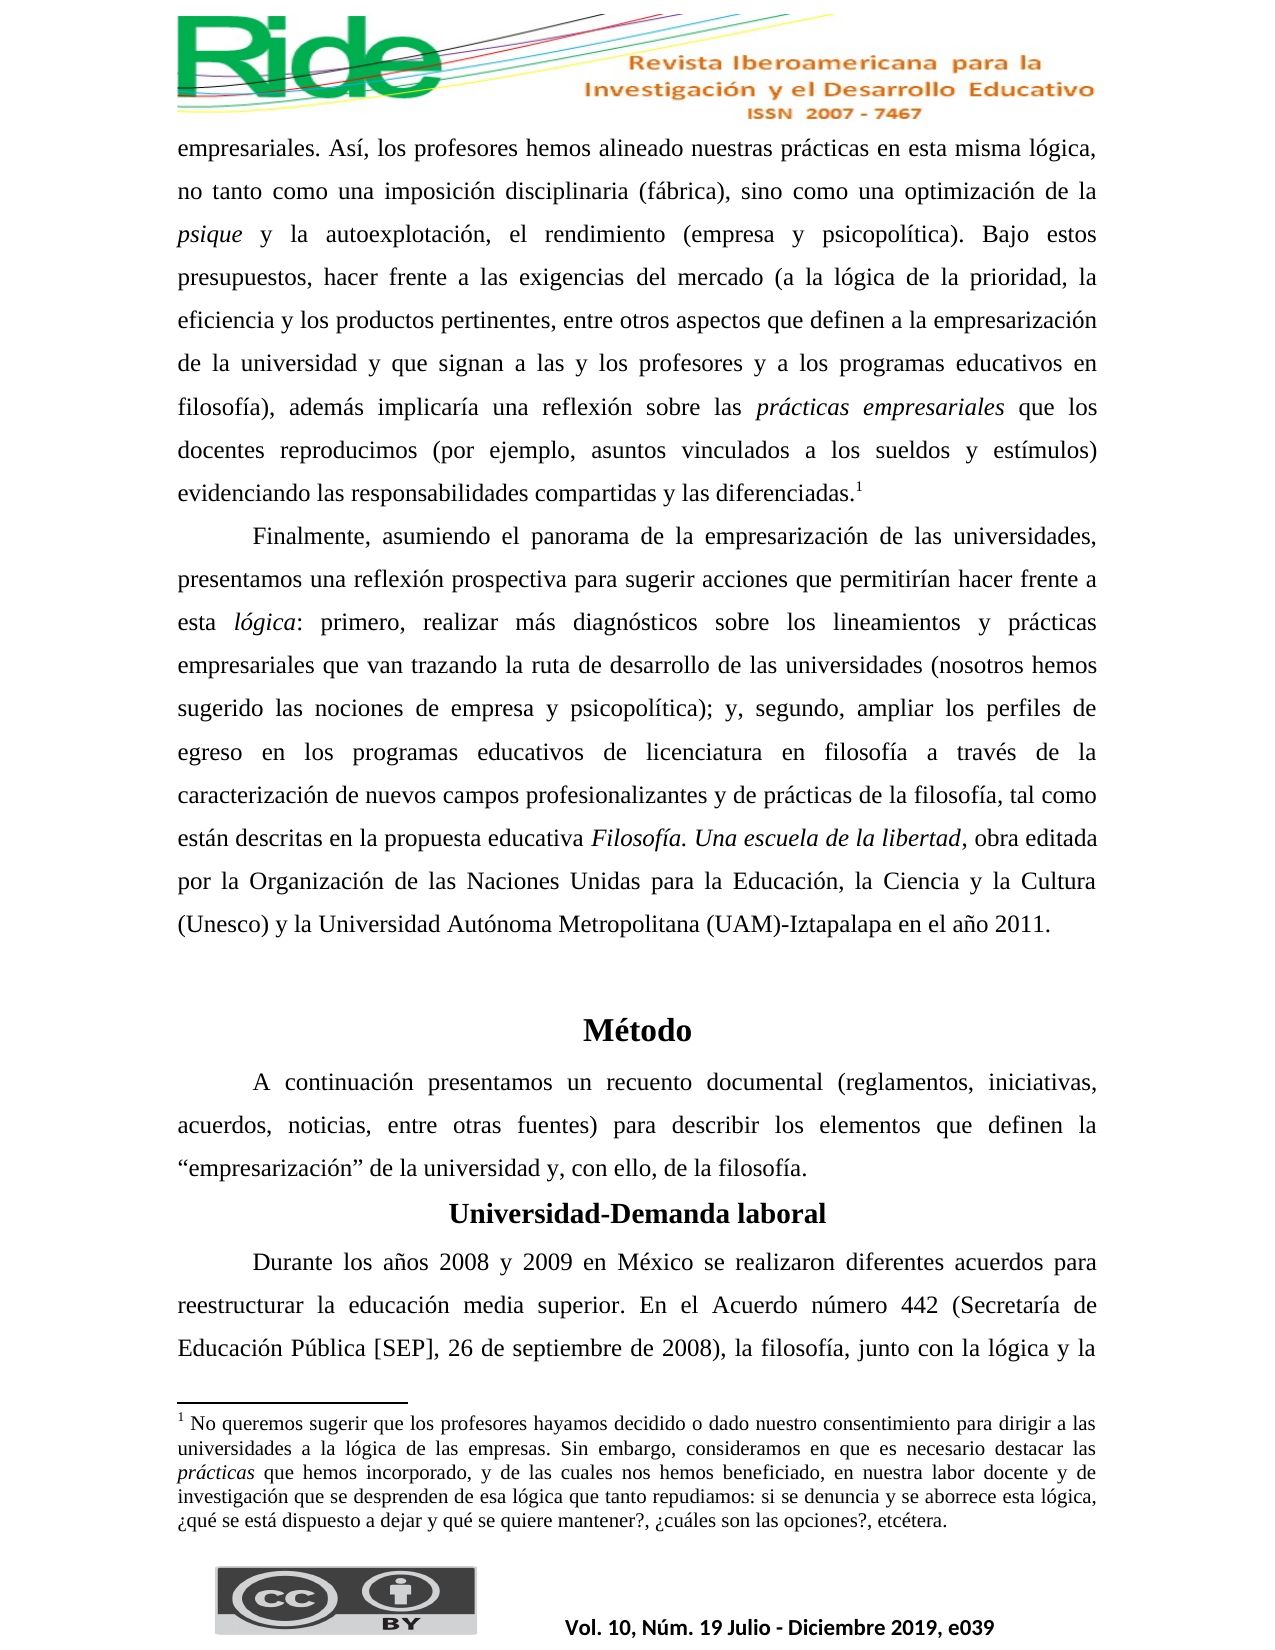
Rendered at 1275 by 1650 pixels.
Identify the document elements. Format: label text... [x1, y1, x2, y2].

text Finalmente, asumiendo el panorama de la empresarización de las universidades, presentamos una reflexión prospectiva para sugerir acciones que permitirían hacer frente a esta lógica: primero, realizar más diagnósticos sobre los lineamientos y prácticas empresariales que van trazando la ruta de desarrollo de las universidades (nosotros hemos sugerido las nociones de empresa y psicopolítica); y, segundo, ampliar los perfiles de egreso en los programas educativos de licenciatura en filosofía a través de la caracterización de nuevos campos profesionalizantes y de prácticas de la filosofía, tal como están descritas en la propuesta educativa Filosofía. Una escuela de la libertad, obra editada por la Organización de las Naciones Unidas para la Educación, la Ciencia y la Cultura (Unesco) y la Universidad Autónoma Metropolitana (UAM)-Iztapalapa en el año 2011. [177, 521, 1098, 938]
picture [177, 14, 1098, 123]
picture [214, 1566, 478, 1635]
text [177, 133, 1098, 507]
text Universidad-Demanda laboral [177, 1197, 1098, 1230]
text A continuación presentamos un recuento documental (reglamentos, iniciativas, acuerdos, noticias, entre otras fuentes) para describir los elementos que definen la “empresarización” de la universidad y, con ello, de la filosofía. [177, 1067, 1098, 1182]
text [177, 1247, 1098, 1362]
text Método [177, 1010, 1098, 1048]
